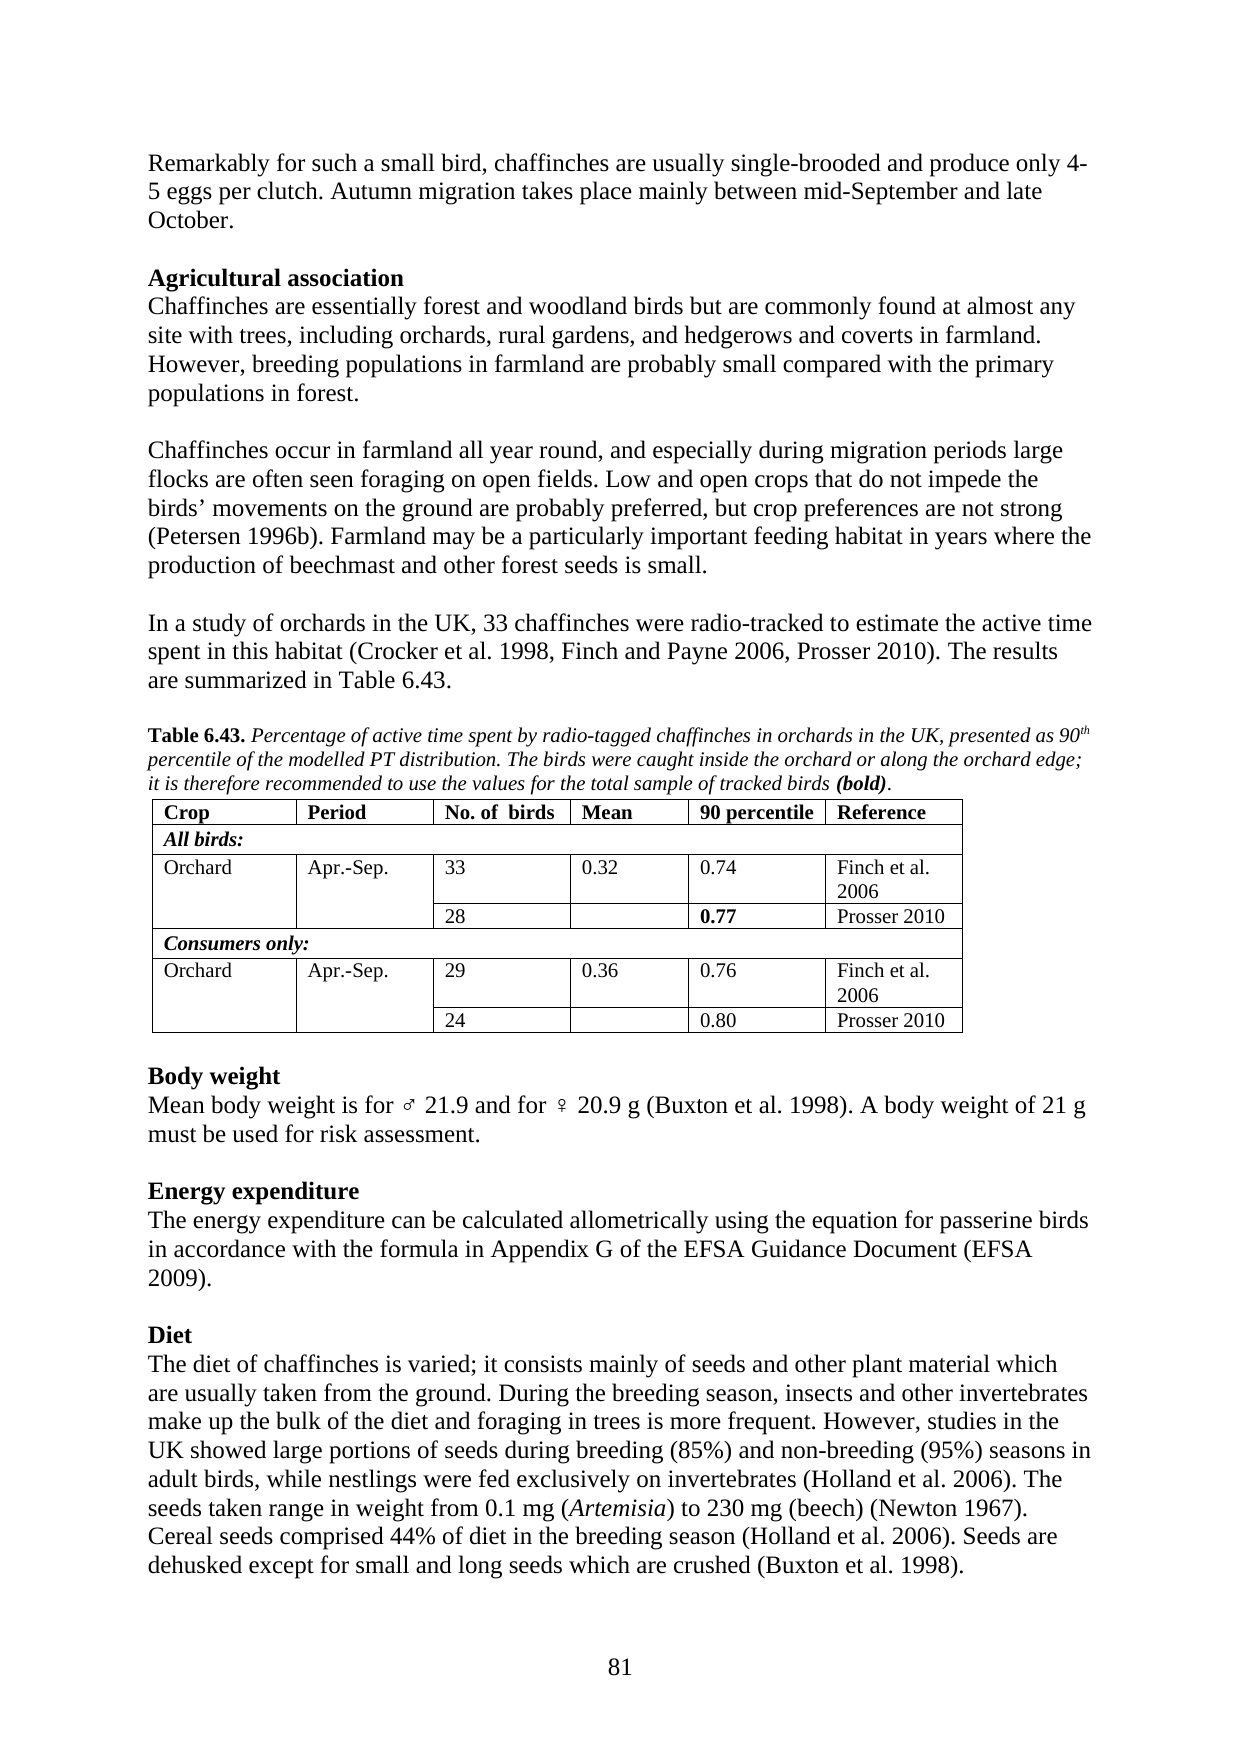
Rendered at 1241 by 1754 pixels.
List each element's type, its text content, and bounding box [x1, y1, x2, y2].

text Diet [148, 1320, 1092, 1349]
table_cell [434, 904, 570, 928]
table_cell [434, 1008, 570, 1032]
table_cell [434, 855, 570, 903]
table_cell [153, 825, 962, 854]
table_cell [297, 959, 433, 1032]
text The energy expenditure can be calculated allometrically using the equation for passerine birds in accordance with the formula in Appendix G of the EFSA Guidance Document (EFSA 2009). [148, 1205, 1092, 1291]
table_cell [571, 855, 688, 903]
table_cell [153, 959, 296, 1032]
text Energy expenditure [148, 1176, 1092, 1205]
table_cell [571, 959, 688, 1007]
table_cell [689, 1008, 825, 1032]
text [148, 148, 1092, 234]
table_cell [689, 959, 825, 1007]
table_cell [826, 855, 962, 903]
text The diet of chaffinches is varied; it consists mainly of seeds and other plant material which are usually taken from the ground. During the breeding season, insects and other invertebrates make up the bulk of the diet and foraging in trees is more frequent. However, studies in the UK showed large portions of seeds during breeding (85%) and non-breeding (95%) seasons in adult birds, while nestlings were fed exclusively on invertebrates (Holland et al. 2006). The seeds taken range in weight from 0.1 mg (Artemisia) to 230 mg (beech) (Newton 1967). Cereal seeds comprised 44% of diet in the breeding season (Holland et al. 2006). Seeds are dehusked except for small and long seeds which are crushed (Buxton et al. 1998). [148, 1349, 1092, 1579]
text Chaffinches are essentially forest and woodland birds but are commonly found at almost any site with trees, including orchards, rural gardens, and hedgerows and coverts in farmland. However, breeding populations in farmland are probably small compared with the primary populations in forest. [148, 291, 1092, 406]
text Mean body weight is for ♂ 21.9 and for ♀ 20.9 g (Buxton et al. 1998). A body weight of 21 g must be used for risk assessment. [148, 1090, 1092, 1148]
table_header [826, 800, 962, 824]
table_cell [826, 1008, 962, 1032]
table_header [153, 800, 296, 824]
text Body weight [148, 1061, 1092, 1090]
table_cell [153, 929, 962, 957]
text In a study of orchards in the UK, 33 chaffinches were radio-tracked to estimate the active time spent in this habitat (Crocker et al. 1998, Finch and Payne 2006, Prosser 2010). The results are summarized in Table 6.43. [148, 608, 1092, 694]
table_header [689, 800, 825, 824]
text Table 6.43. Percentage of active time spent by radio-tagged chaffinches in orchards in the UK, presented as 90th percentile of the modelled PT distribution. The birds were caught inside the orchard or along the orchard edge; it is therefore recommended to use the values for the total sample of tracked birds (bold). [148, 723, 1092, 795]
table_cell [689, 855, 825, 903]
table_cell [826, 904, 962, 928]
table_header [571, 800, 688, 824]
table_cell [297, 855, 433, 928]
text Agricultural association [148, 263, 1092, 291]
text Chaffinches occur in farmland all year round, and especially during migration periods large flocks are often seen foraging on open fields. Low and open crops that do not impede the birds’ movements on the ground are probably preferred, but crop preferences are not strong (Petersen 1996b). Farmland may be a particularly important feeding habitat in years where the production of beechmast and other forest seeds is small. [148, 435, 1092, 579]
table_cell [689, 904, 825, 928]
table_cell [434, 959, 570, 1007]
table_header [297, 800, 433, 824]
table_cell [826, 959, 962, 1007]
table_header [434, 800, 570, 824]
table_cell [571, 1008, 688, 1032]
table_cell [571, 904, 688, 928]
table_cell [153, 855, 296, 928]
